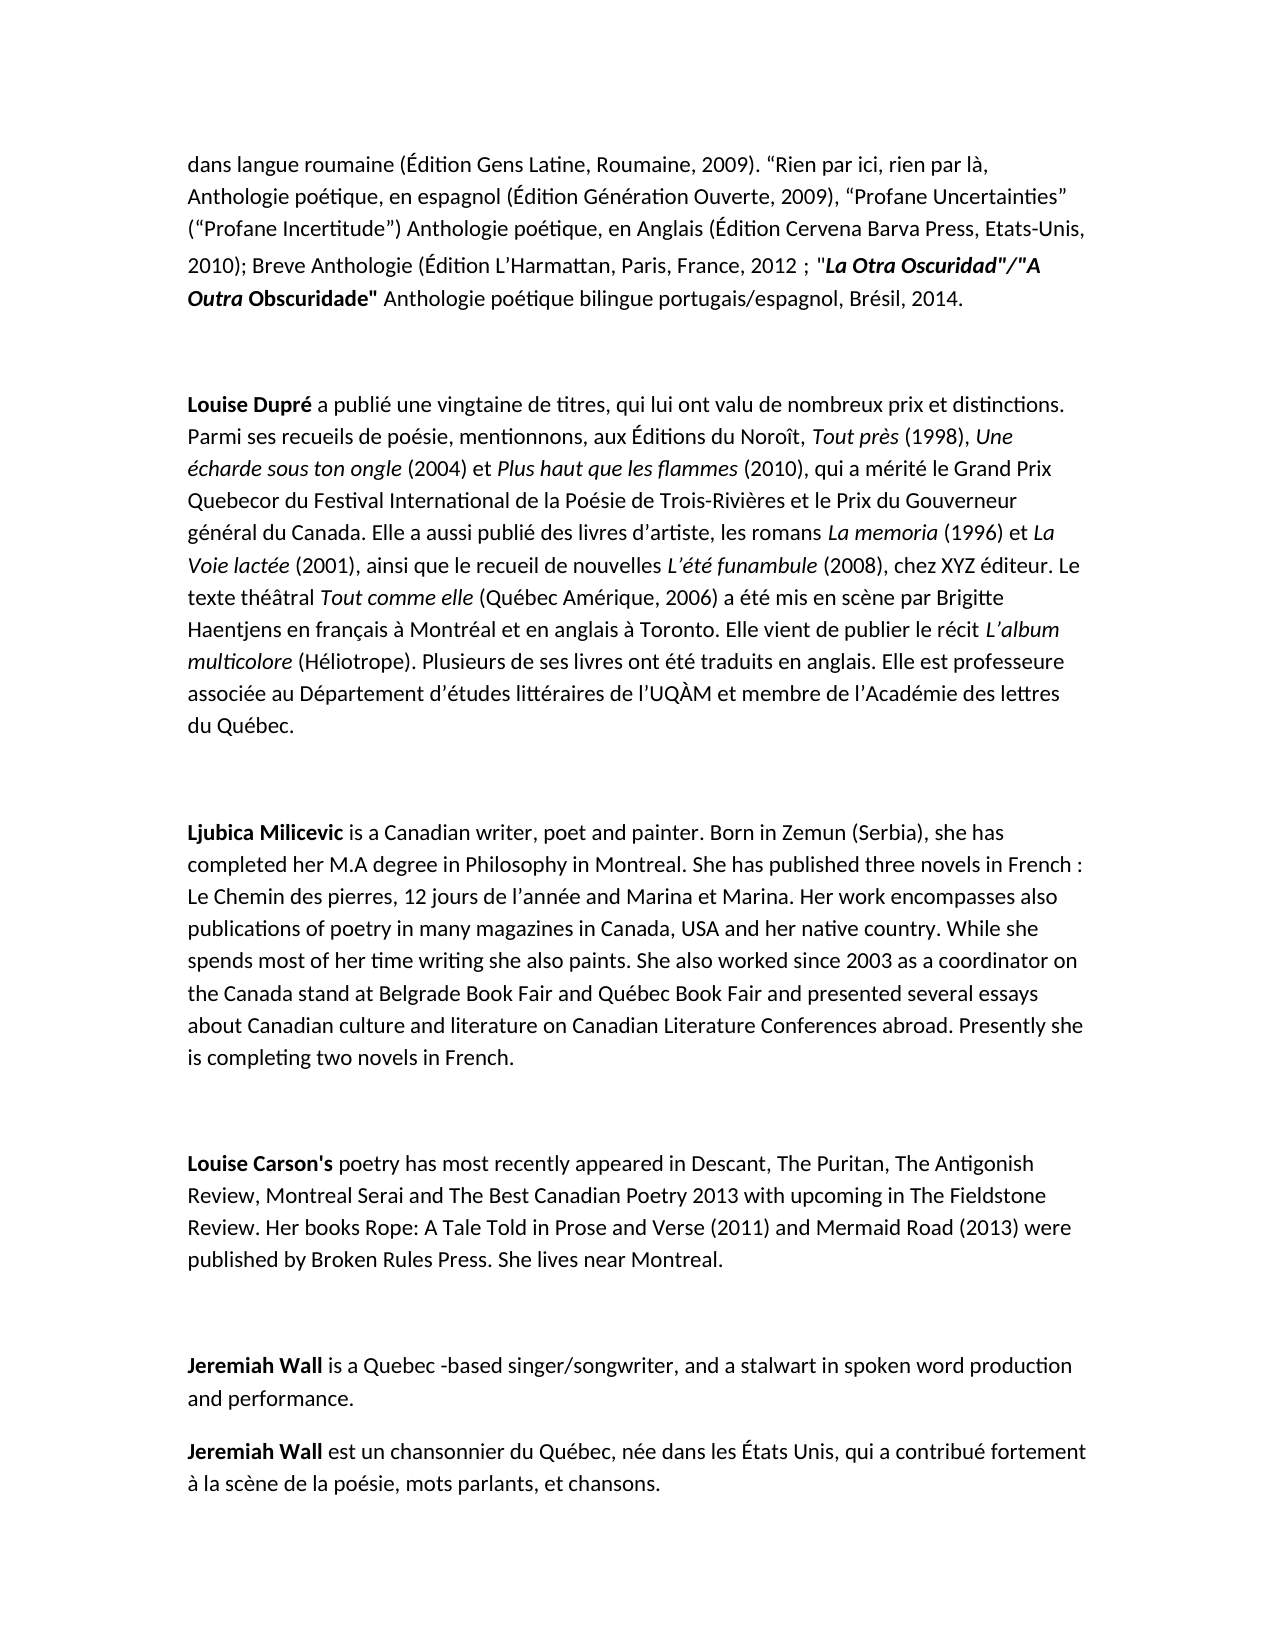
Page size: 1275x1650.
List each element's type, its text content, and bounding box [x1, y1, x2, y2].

text Jeremiah Wall is a Quebec -based singer/songwriter, and a stalwart in spoken word production and performance. [187, 1352, 1087, 1412]
text Louise Dupré a publié une vingtaine de titres, qui lui ont valu de nombreux prix et distinctions. Parmi ses recueils de poésie, mentionnons, aux Éditions du Noroît, Tout près (1998), Une écharde sous ton ongle (2004) et Plus haut que les flammes (2010), qui a mérité le Grand Prix Quebecor du Festival International de la Poésie de Trois-Rivières et le Prix du Gouverneur général du Canada. Elle a aussi publié des livres d’artiste, les romans La memoria (1996) et La Voie lactée (2001), ainsi que le recueil de nouvelles L’été funambule (2008), chez XYZ éditeur. Le texte théâtral Tout comme elle (Québec Amérique, 2006) a été mis en scène par Brigitte Haentjens en français à Montréal et en anglais à Toronto. Elle vient de publier le récit L’album multicolore (Héliotrope). Plusieurs de ses livres ont été traduits en anglais. Elle est professeure associée au Département d’études littéraires de l’UQÀM et membre de l’Académie des lettres du Québec. [187, 390, 1087, 740]
text Jeremiah Wall est un chansonnier du Québec, née dans les États Unis, qui a contribué fortement à la scène de la poésie, mots parlants, et chansons. [187, 1437, 1087, 1497]
text Ljubica Milicevic is a Canadian writer, poet and painter. Born in Zemun (Serbia), she has completed her M.A degree in Philosophy in Montreal. She has published three novels in French : Le Chemin des pierres, 12 jours de l’année and Marina et Marina. Her work encompasses also publications of poetry in many magazines in Canada, USA and her native country. While she spends most of her time writing she also paints. She also worked since 2003 as a coordinator on the Canada stand at Belgrade Book Fair and Québec Book Fair and presented several essays about Canadian culture and literature on Canadian Literature Conferences abroad. Presently she is completing two novels in French. [187, 818, 1087, 1071]
text Louise Carson's poetry has most recently appeared in Descant, The Puritan, The Antigonish Review, Montreal Serai and The Best Canadian Poetry 2013 with upcoming in The Fieldstone Review. Her books Rope: A Tale Told in Prose and Verse (2011) and Mermaid Road (2013) were published by Broken Rules Press. She lives near Montreal. [187, 1149, 1087, 1274]
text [187, 150, 1087, 312]
